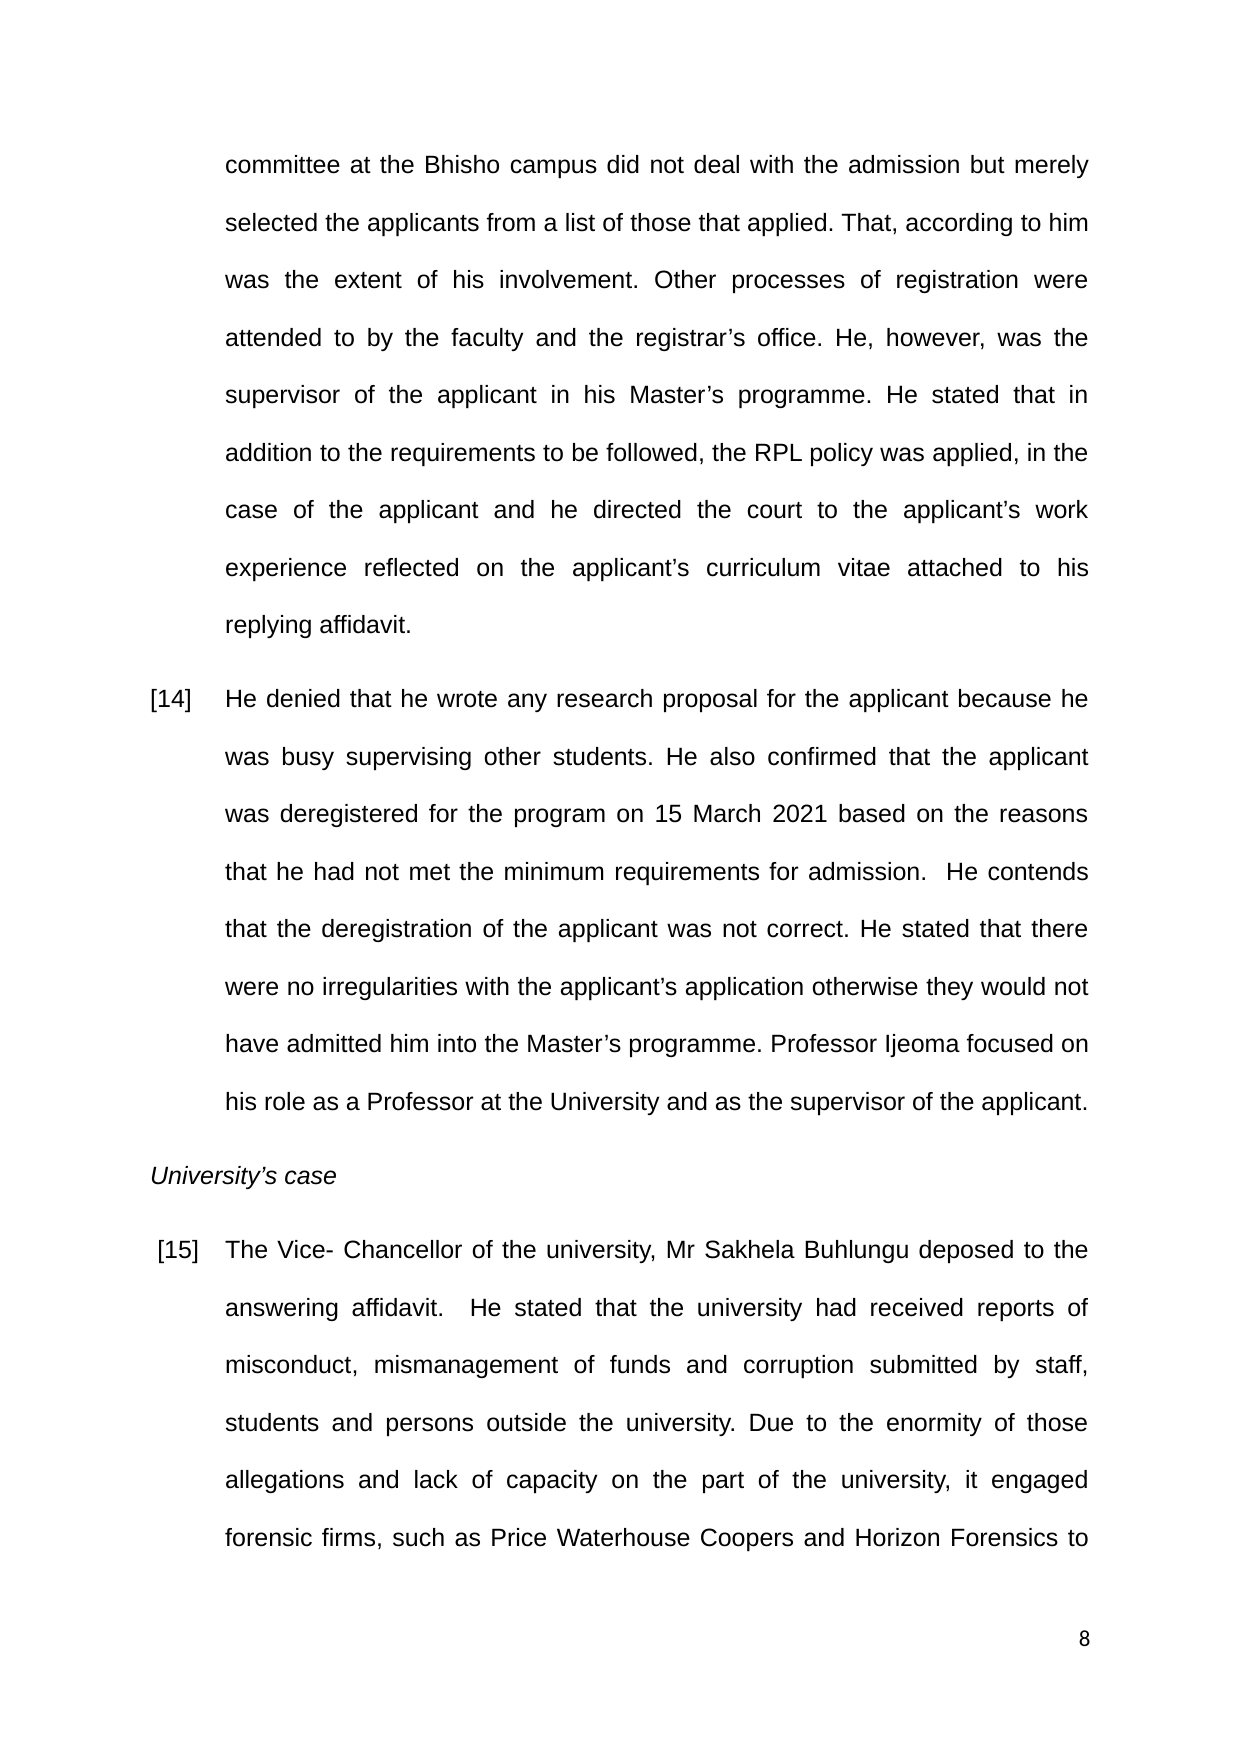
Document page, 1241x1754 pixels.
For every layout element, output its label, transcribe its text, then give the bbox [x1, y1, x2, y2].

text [150, 150, 1090, 639]
text University’s case [150, 1161, 1090, 1189]
text [14] He denied that he wrote any research proposal for the applicant because he was busy supervising other students. He also confirmed that the applicant was deregistered for the program on 15 March 2021 based on the reasons that he had not met the minimum requirements for admission. He contends that the deregistration of the applicant was not correct. He stated that there were no irregularities with the applicant’s application otherwise they would not have admitted him into the Master’s programme. Professor Ijeoma focused on his role as a Professor at the University and as the supervisor of the applicant. [150, 684, 1090, 1115]
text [150, 1235, 1090, 1551]
